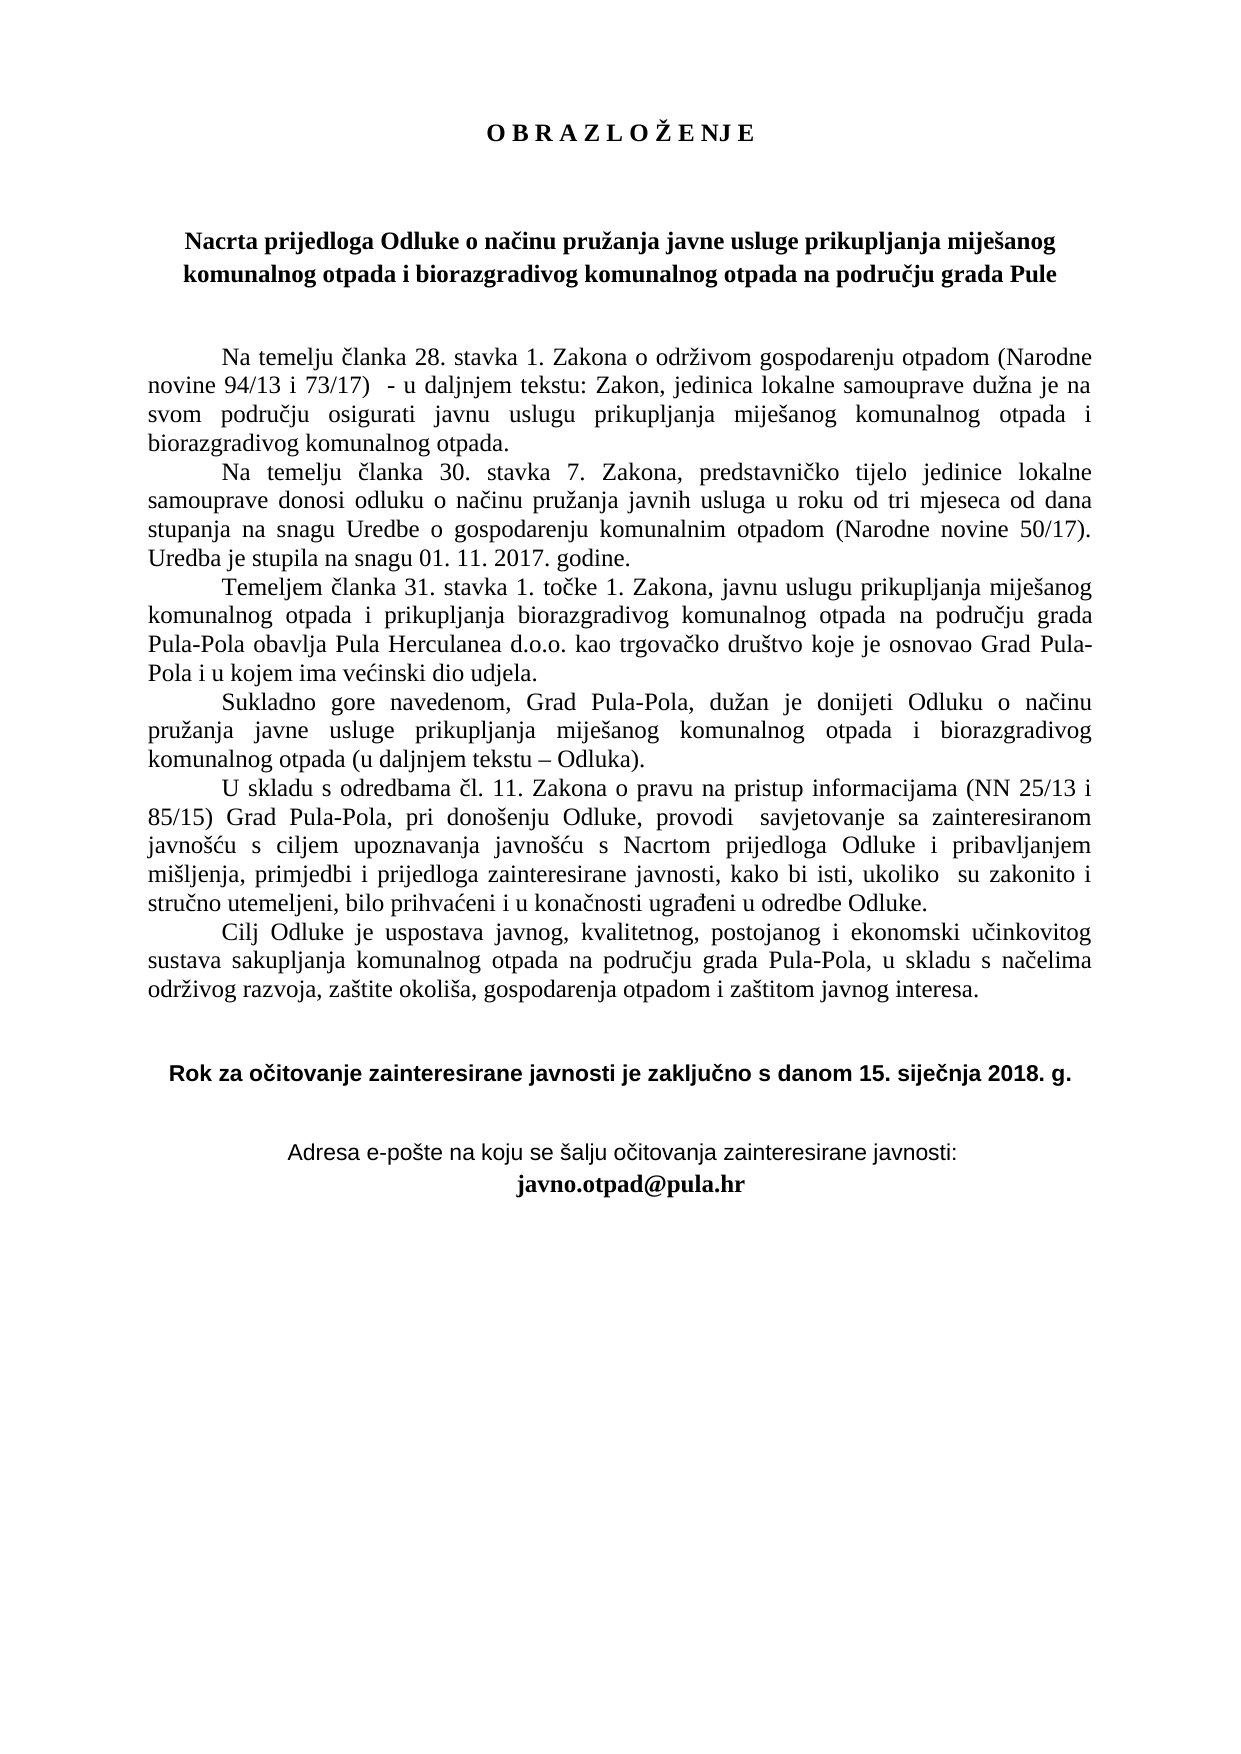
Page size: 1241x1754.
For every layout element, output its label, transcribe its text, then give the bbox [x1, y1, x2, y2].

text O B R A Z L O Ž E NJ E [148, 118, 1093, 147]
text Cilj Odluke je uspostava javnog, kvalitetnog, postojanog i ekonomski učinkovitog sustava sakupljanja komunalnog otpada na području grada Pula-Pola, u skladu s načelima održivog razvoja, zaštite okoliša, gospodarenja otpadom i zaštitom javnog interesa. [148, 917, 1093, 1003]
text Sukladno gore navedenom, Grad Pula-Pola, dužan je donijeti Odluku o načinu pružanja javne usluge prikupljanja miješanog komunalnog otpada i biorazgradivog komunalnog otpada (u daljnjem tekstu – Odluka). [148, 687, 1093, 773]
text Na temelju članka 30. stavka 7. Zakona, predstavničko tijelo jedinice lokalne samouprave donosi odluku o načinu pružanja javnih usluga u roku od tri mjeseca od dana stupanja na snagu Uredbe o gospodarenju komunalnim otpadom (Narodne novine 50/17). Uredba je stupila na snagu 01. 11. 2017. godine. [148, 457, 1093, 572]
text Temeljem članka 31. stavka 1. točke 1. Zakona, javnu uslugu prikupljanja miješanog komunalnog otpada i prikupljanja biorazgradivog komunalnog otpada na području grada Pula-Pola obavlja Pula Herculanea d.o.o. kao trgovačko društvo koje je osnovao Grad Pula-Pola i u kojem ima većinski dio udjela. [148, 572, 1093, 687]
text U skladu s odredbama čl. 11. Zakona o pravu na pristup informacijama (NN 25/13 i 85/15) Grad Pula-Pola, pri donošenju Odluke, provodi savjetovanje sa zainteresiranom javnošću s ciljem upoznavanja javnošću s Nacrtom prijedloga Odluke i pribavljanjem mišljenja, primjedbi i prijedloga zainteresirane javnosti, kako bi isti, ukoliko su zakonito i stručno utemeljeni, bilo prihvaćeni i u konačnosti ugrađeni u odredbe Odluke. [148, 773, 1093, 917]
text Adresa e-pošte na koju se šalju očitovanja zainteresirane javnosti: [148, 1139, 1097, 1166]
text Na temelju članka 28. stavka 1. Zakona o održivom gospodarenju otpadom (Narodne novine 94/13 i 73/17) - u daljnjem tekstu: Zakon, jedinica lokalne samouprave dužna je na svom području osigurati javnu uslugu prikupljanja miješanog komunalnog otpada i biorazgradivog komunalnog otpada. [148, 342, 1093, 457]
text Rok za očitovanje zainteresirane javnosti je zaključno s danom 15. siječnja 2018. g. [148, 1060, 1093, 1087]
text Nacrta prijedloga Odluke o načinu pružanja javne usluge prikupljanja miješanog komunalnog otpada i biorazgradivog komunalnog otpada na području grada Pule [148, 226, 1093, 288]
text javno.otpad@pula.hr [148, 1169, 1093, 1198]
